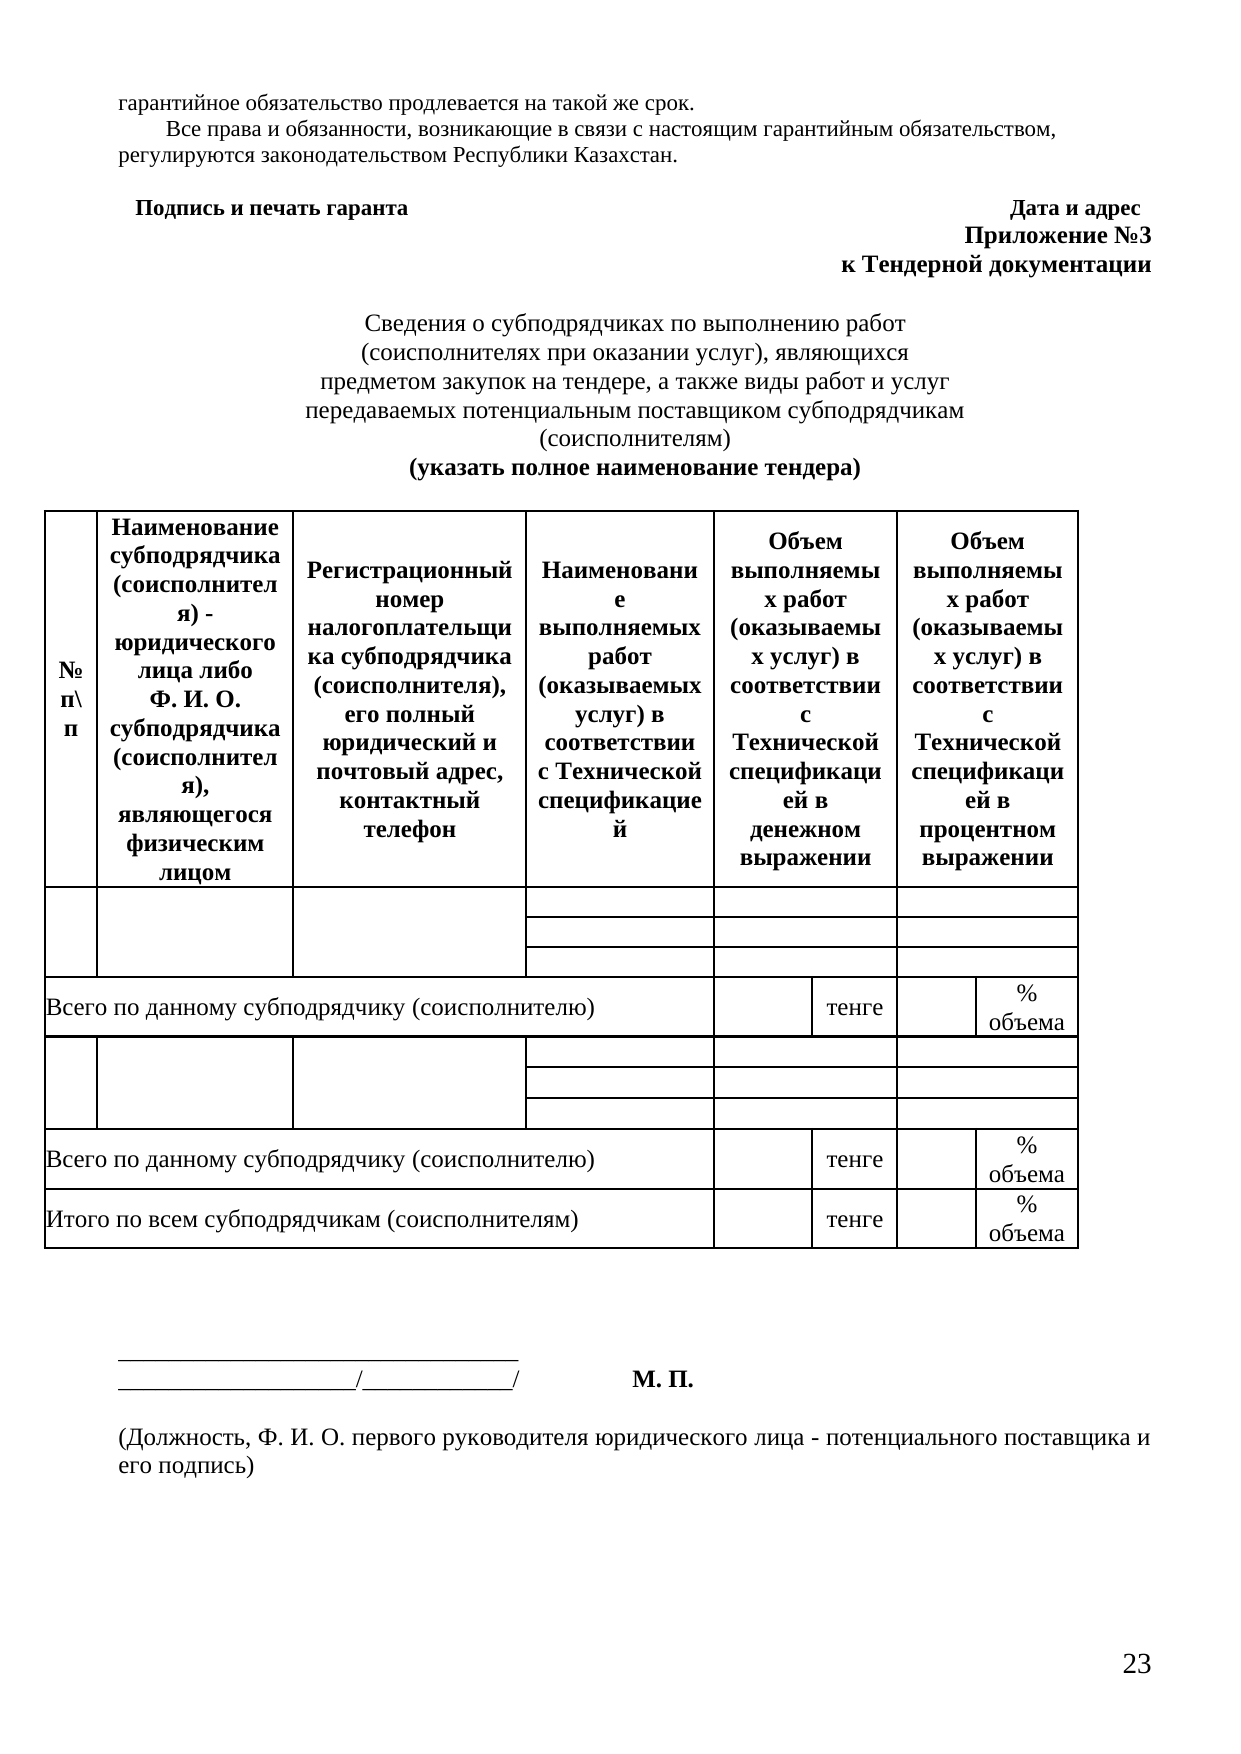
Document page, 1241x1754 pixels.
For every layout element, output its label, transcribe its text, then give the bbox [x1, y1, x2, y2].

text (соисполнителям) [118, 423, 1152, 452]
text к Тендерной документации [118, 249, 1152, 278]
text Сведения о субподрядчиках по выполнению работ [118, 308, 1152, 337]
text (соисполнителях при оказании услуг), являющихся [118, 337, 1152, 366]
table_cell % объема [977, 1130, 1077, 1187]
table_cell [98, 888, 292, 976]
table_cell [715, 1130, 811, 1187]
table_cell [715, 948, 896, 976]
table_header № п\п [46, 512, 96, 886]
table_header Наименование субподрядчика (соисполнителя) - юридического лица либо Ф. И. О. субподрядчика (соисполнителя), являющегося физическим лицом [98, 512, 292, 886]
text Все права и обязанности, возникающие в связи с настоящим гарантийным обязательством, регулируются законодательством Республики Казахстан. [118, 115, 1152, 168]
table_cell тенге [813, 978, 896, 1035]
table_cell [898, 1190, 975, 1247]
table_cell [715, 1038, 896, 1066]
table_cell [898, 888, 1077, 916]
text (Должность, Ф. И. О. первого руководителя юридического лица - потенциального поставщика и его подпись) [118, 1422, 1152, 1479]
table_cell [715, 978, 811, 1035]
text передаваемых потенциальным поставщиком субподрядчикам [118, 395, 1152, 423]
table_cell [898, 1068, 1077, 1097]
table_cell % объема [977, 1190, 1077, 1247]
table_cell [898, 978, 975, 1035]
table_cell [527, 1038, 713, 1066]
table_header Регистрационный номер налогоплательщика субподрядчика (соисполнителя), его полный юридический и почтовый адрес, контактный телефон [294, 512, 525, 886]
table_cell [527, 918, 713, 946]
table_cell Всего по данному субподрядчику (соисполнителю) [46, 1130, 713, 1187]
table_cell [898, 918, 1077, 946]
table_cell [294, 888, 525, 976]
table_cell [46, 888, 96, 976]
table_cell [715, 918, 896, 946]
table_cell тенге [813, 1190, 896, 1247]
table_cell [715, 888, 896, 916]
table_cell [527, 1099, 713, 1128]
table_cell Всего по данному субподрядчику (соисполнителю) [46, 978, 713, 1035]
text ________________________________ [118, 1335, 1152, 1364]
table_cell тенге [813, 1130, 896, 1187]
table_cell [46, 1038, 96, 1128]
table_header Наименование выполняемых работ (оказываемых услуг) в соответствии с Технической спецификацией [527, 512, 713, 886]
table_cell [527, 888, 713, 916]
table_cell [527, 948, 713, 976]
table_header Объем выполняемых работ (оказываемых услуг) в соответствии с Технической спецификацией в денежном выражении [715, 512, 896, 886]
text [118, 89, 1152, 115]
text (указать полное наименование тендера) [118, 452, 1152, 481]
table_header Подпись и печать гаранта [118, 194, 635, 220]
table_cell [898, 1038, 1077, 1066]
text предметом закупок на тендере, а также виды работ и услуг [118, 366, 1152, 395]
text ___________________/____________/ М. П. [118, 1364, 1152, 1393]
table_cell [294, 1038, 525, 1128]
table_cell Итого по всем субподрядчикам (соисполнителям) [46, 1190, 713, 1247]
table_cell [898, 1130, 975, 1187]
table_cell [898, 948, 1077, 976]
table_cell [898, 1099, 1077, 1128]
table_cell [715, 1068, 896, 1097]
table_cell [527, 1068, 713, 1097]
table_header Объем выполняемых работ (оказываемых услуг) в соответствии с Технической спецификацией в процентном выражении [898, 512, 1077, 886]
table_cell [715, 1099, 896, 1128]
text Приложение №3 [118, 220, 1152, 249]
table_cell [715, 1190, 811, 1247]
table_header Дата и адрес [635, 194, 1152, 220]
table_cell % объема [977, 978, 1077, 1035]
table_cell [98, 1038, 292, 1128]
